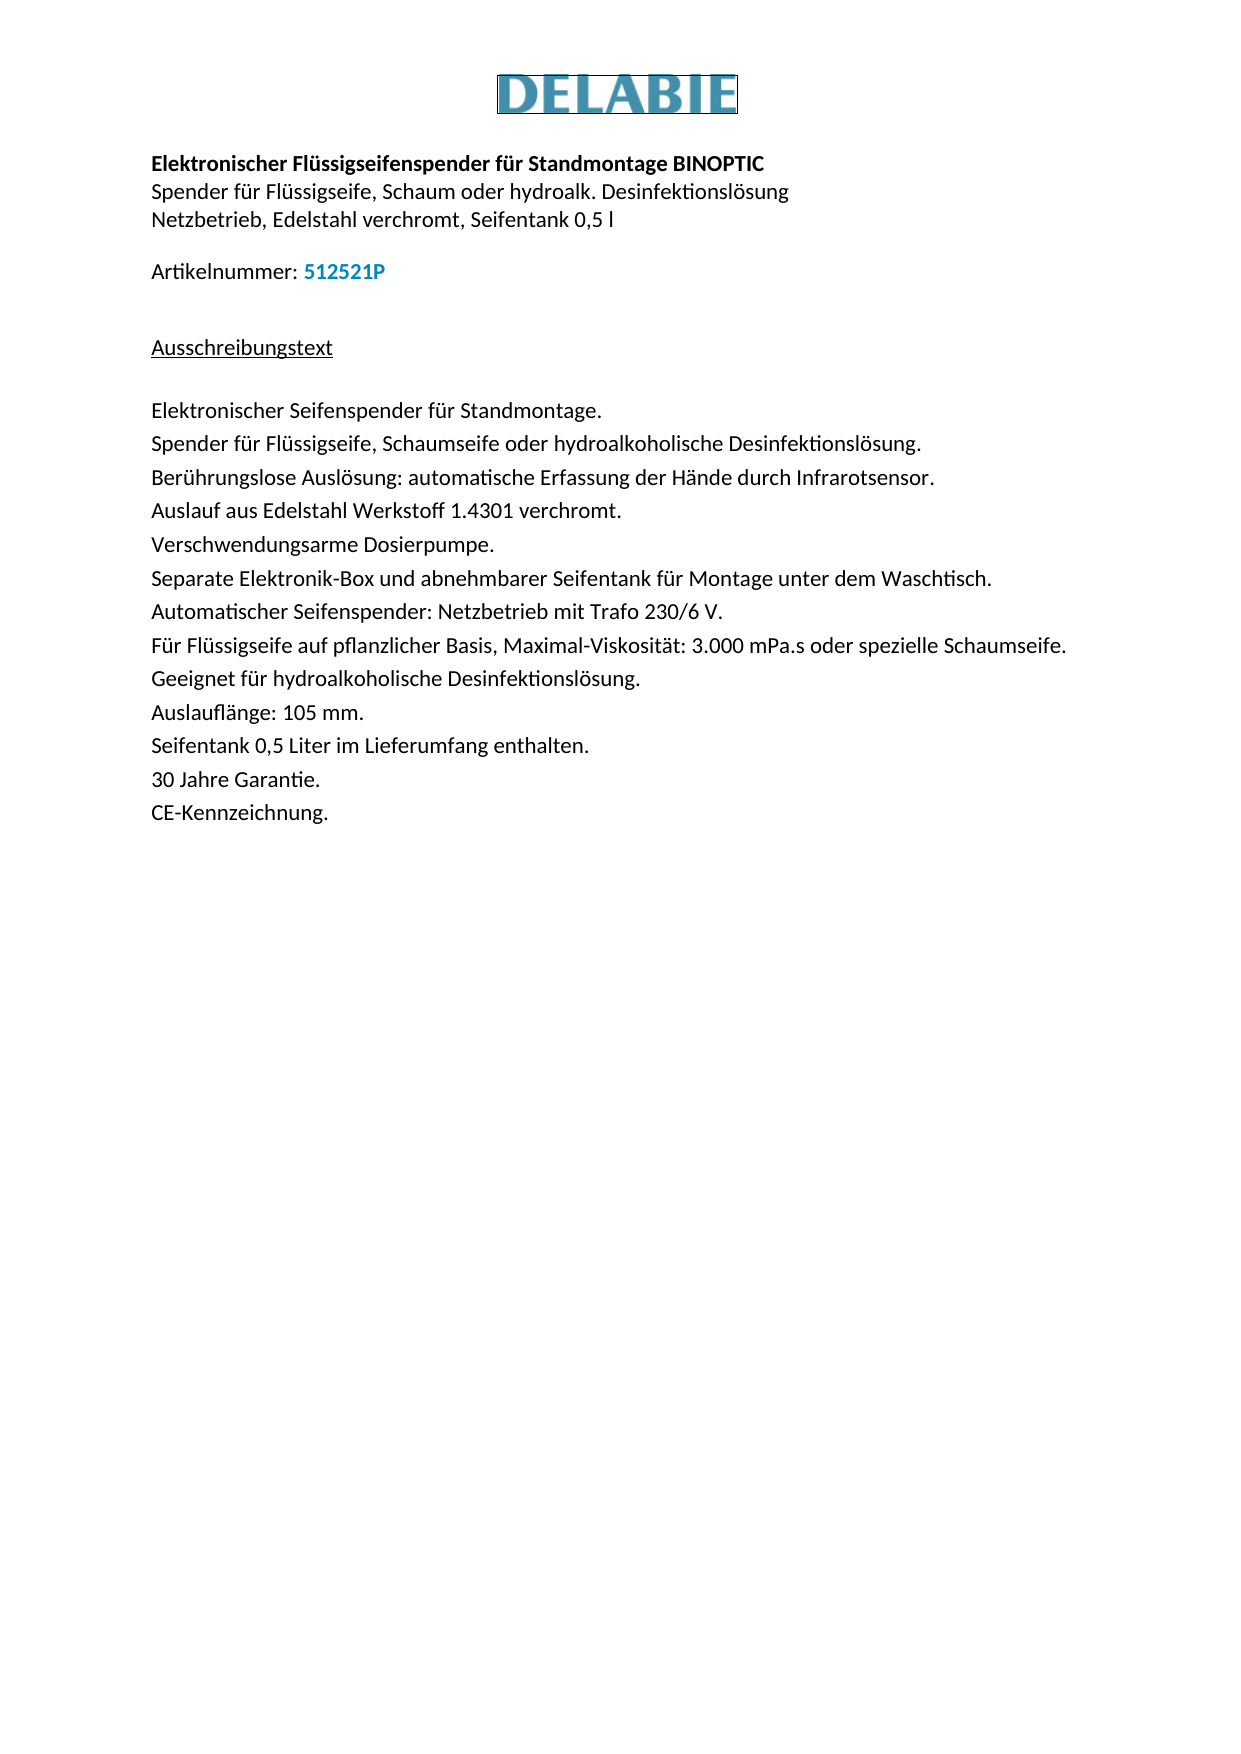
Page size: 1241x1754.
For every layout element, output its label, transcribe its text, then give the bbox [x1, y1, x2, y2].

text CE-Kennzeichnung. [151, 798, 1084, 827]
text Verschwendungsarme Dosierpumpe. [151, 530, 1084, 558]
text Seifentank 0,5 Liter im Lieferumfang enthalten. [151, 731, 1084, 759]
text Für Flüssigseife auf pflanzlicher Basis, Maximal-Viskosität: 3.000 mPa.s oder spezielle Schaumseife. [151, 631, 1084, 659]
text Geeignet für hydroalkoholische Desinfektionslösung. [151, 664, 1084, 692]
text Artikelnummer: 512521P [151, 257, 1084, 285]
picture [498, 76, 737, 113]
text Elektronischer Seifenspender für Standmontage. [151, 396, 1084, 424]
text Netzbetrieb, Edelstahl verchromt, Seifentank 0,5 l [151, 205, 1084, 233]
text Berührungslose Auslösung: automatische Erfassung der Hände durch Infrarotsensor. [151, 463, 1084, 491]
text 30 Jahre Garantie. [151, 765, 1084, 793]
text Spender für Flüssigseife, Schaumseife oder hydroalkoholische Desinfektionslösung. [151, 429, 1084, 458]
text Ausschreibungstext [151, 333, 1084, 361]
text Spender für Flüssigseife, Schaum oder hydroalk. Desinfektionslösung [151, 177, 1084, 205]
text Auslauf aus Edelstahl Werkstoff 1.4301 verchromt. [151, 497, 1084, 525]
text Auslauflänge: 105 mm. [151, 698, 1084, 726]
text Separate Elektronik-Box und abnehmbarer Seifentank für Montage unter dem Waschtisch. [151, 564, 1084, 592]
text Elektronischer Flüssigseifenspender für Standmontage BINOPTIC [151, 149, 1084, 177]
text Automatischer Seifenspender: Netzbetrieb mit Trafo 230/6 V. [151, 597, 1084, 625]
